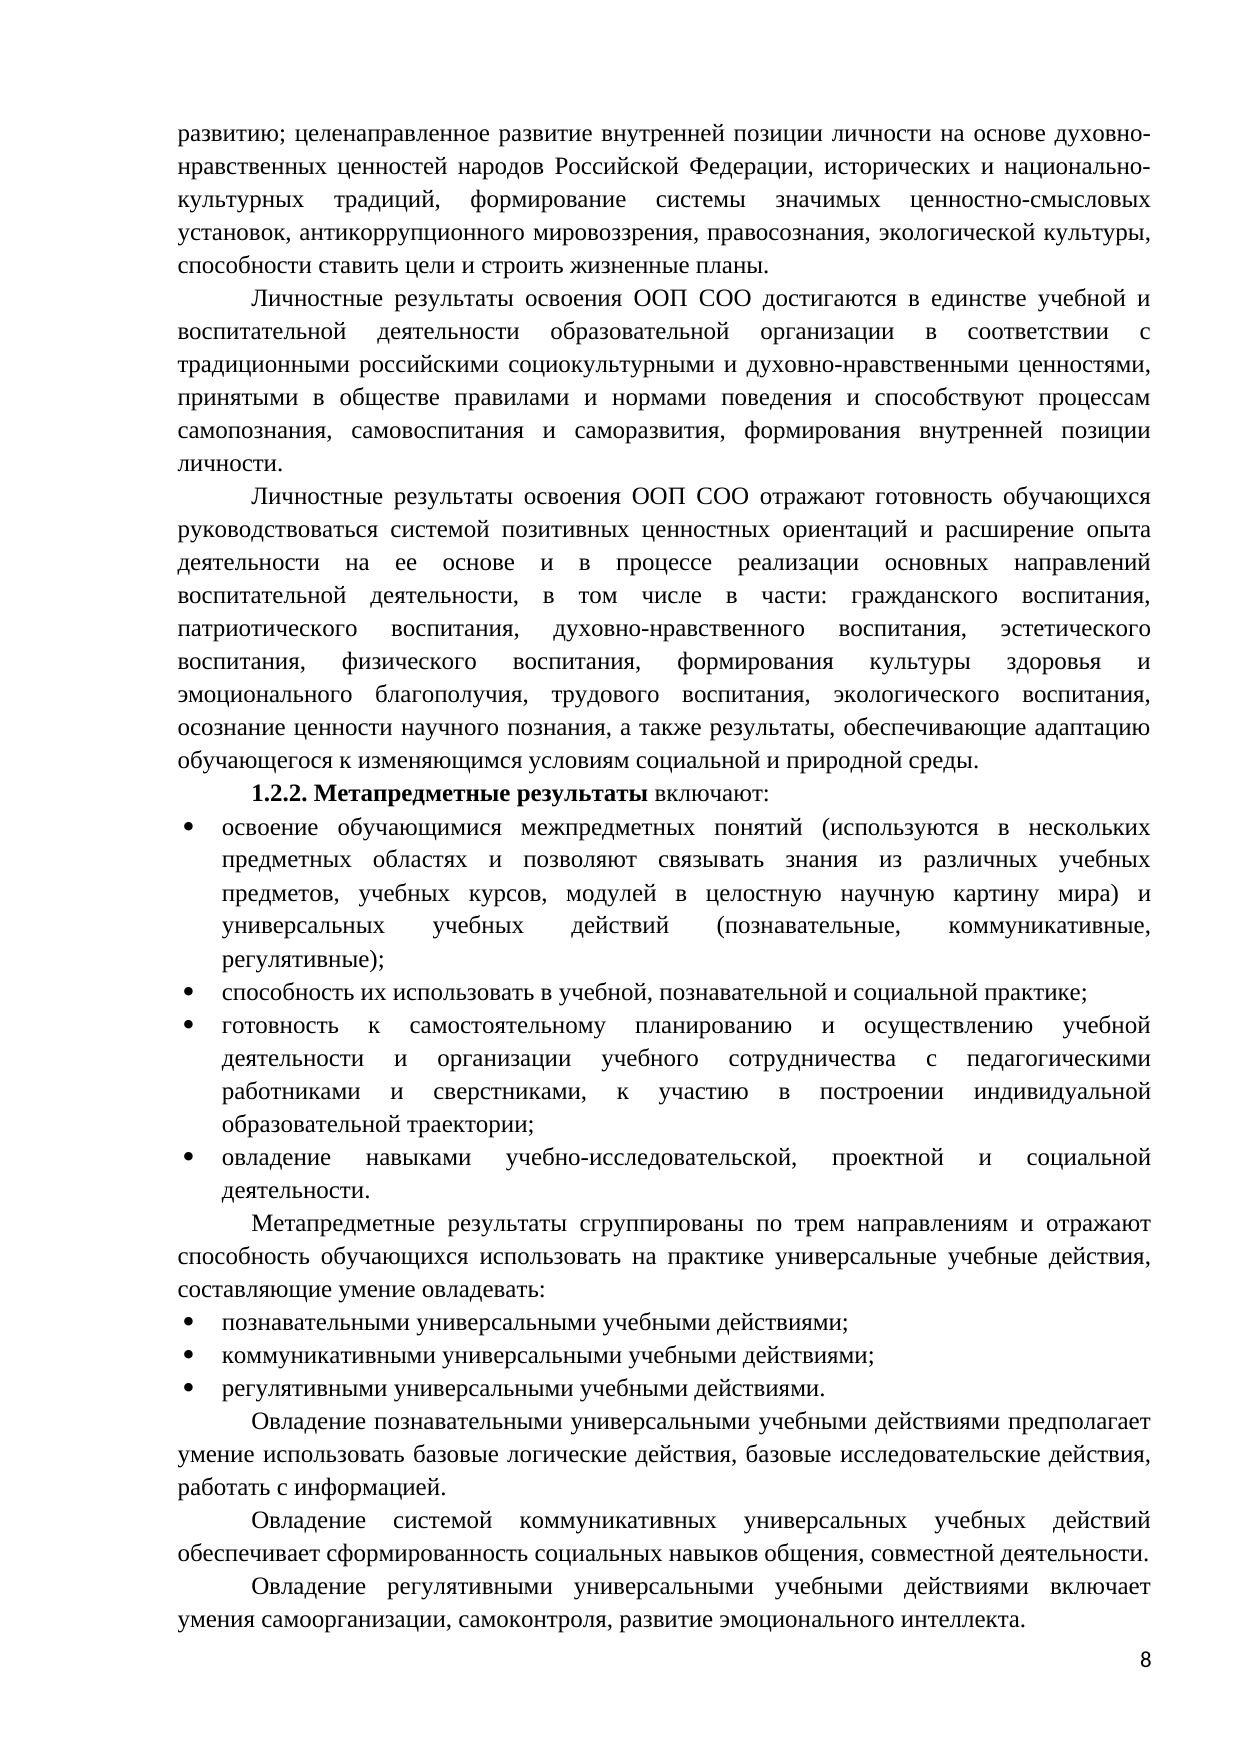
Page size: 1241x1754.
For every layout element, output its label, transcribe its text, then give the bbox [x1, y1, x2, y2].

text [177, 118, 1152, 279]
list коммуникативными универсальными учебными действиями; [184, 1340, 1152, 1369]
list освоение обучающимися межпредметных понятий (используются в нескольких предметных областях и позволяют связывать знания из различных учебных предметов, учебных курсов, модулей в целостную научную картину мира) и универсальных учебных действий (познавательные, коммуникативные, регулятивные); [184, 812, 1152, 972]
text Личностные результаты освоения ООП СОО достигаются в единстве учебной и воспитательной деятельности образовательной организации в соответствии с традиционными российскими социокультурными и духовно-нравственными ценностями, принятыми в обществе правилами и нормами поведения и способствуют процессам самопознания, самовоспитания и саморазвития, формирования внутренней позиции личности. [177, 283, 1152, 477]
text Метапредметные результаты сгруппированы по трем направлениям и отражают способность обучающихся использовать на практике универсальные учебные действия, составляющие умение овладевать: [177, 1208, 1152, 1303]
list овладение навыками учебно-исследовательской, проектной и социальной деятельности. [184, 1142, 1152, 1203]
text 1.2.2. Метапредметные результаты включают: [177, 778, 1152, 807]
list готовность к самостоятельному планированию и осуществлению учебной деятельности и организации учебного сотрудничества с педагогическими работниками и сверстниками, к участию в построении индивидуальной образовательной траектории; [184, 1010, 1152, 1137]
text Овладение регулятивными универсальными учебными действиями включает умения самоорганизации, самоконтроля, развитие эмоционального интеллекта. [177, 1571, 1152, 1633]
list познавательными универсальными учебными действиями; [184, 1307, 1152, 1336]
list способность их использовать в учебной, познавательной и социальной практике; [184, 977, 1152, 1005]
text Личностные результаты освоения ООП СОО отражают готовность обучающихся руководствоваться системой позитивных ценностных ориентаций и расширение опыта деятельности на ее основе и в процессе реализации основных направлений воспитательной деятельности, в том числе в части: гражданского воспитания, патриотического воспитания, духовно-нравственного воспитания, эстетического воспитания, физического воспитания, формирования культуры здоровья и эмоционального благополучия, трудового воспитания, экологического воспитания, осознание ценности научного познания, а также результаты, обеспечивающие адаптацию обучающегося к изменяющимся условиям социальной и природной среды. [177, 481, 1152, 774]
list регулятивными универсальными учебными действиями. [184, 1373, 1152, 1402]
text Овладение системой коммуникативных универсальных учебных действий обеспечивает сформированность социальных навыков общения, совместной деятельности. [177, 1505, 1152, 1567]
text Овладение познавательными универсальными учебными действиями предполагает умение использовать базовые логические действия, базовые исследовательские действия, работать с информацией. [177, 1406, 1152, 1501]
